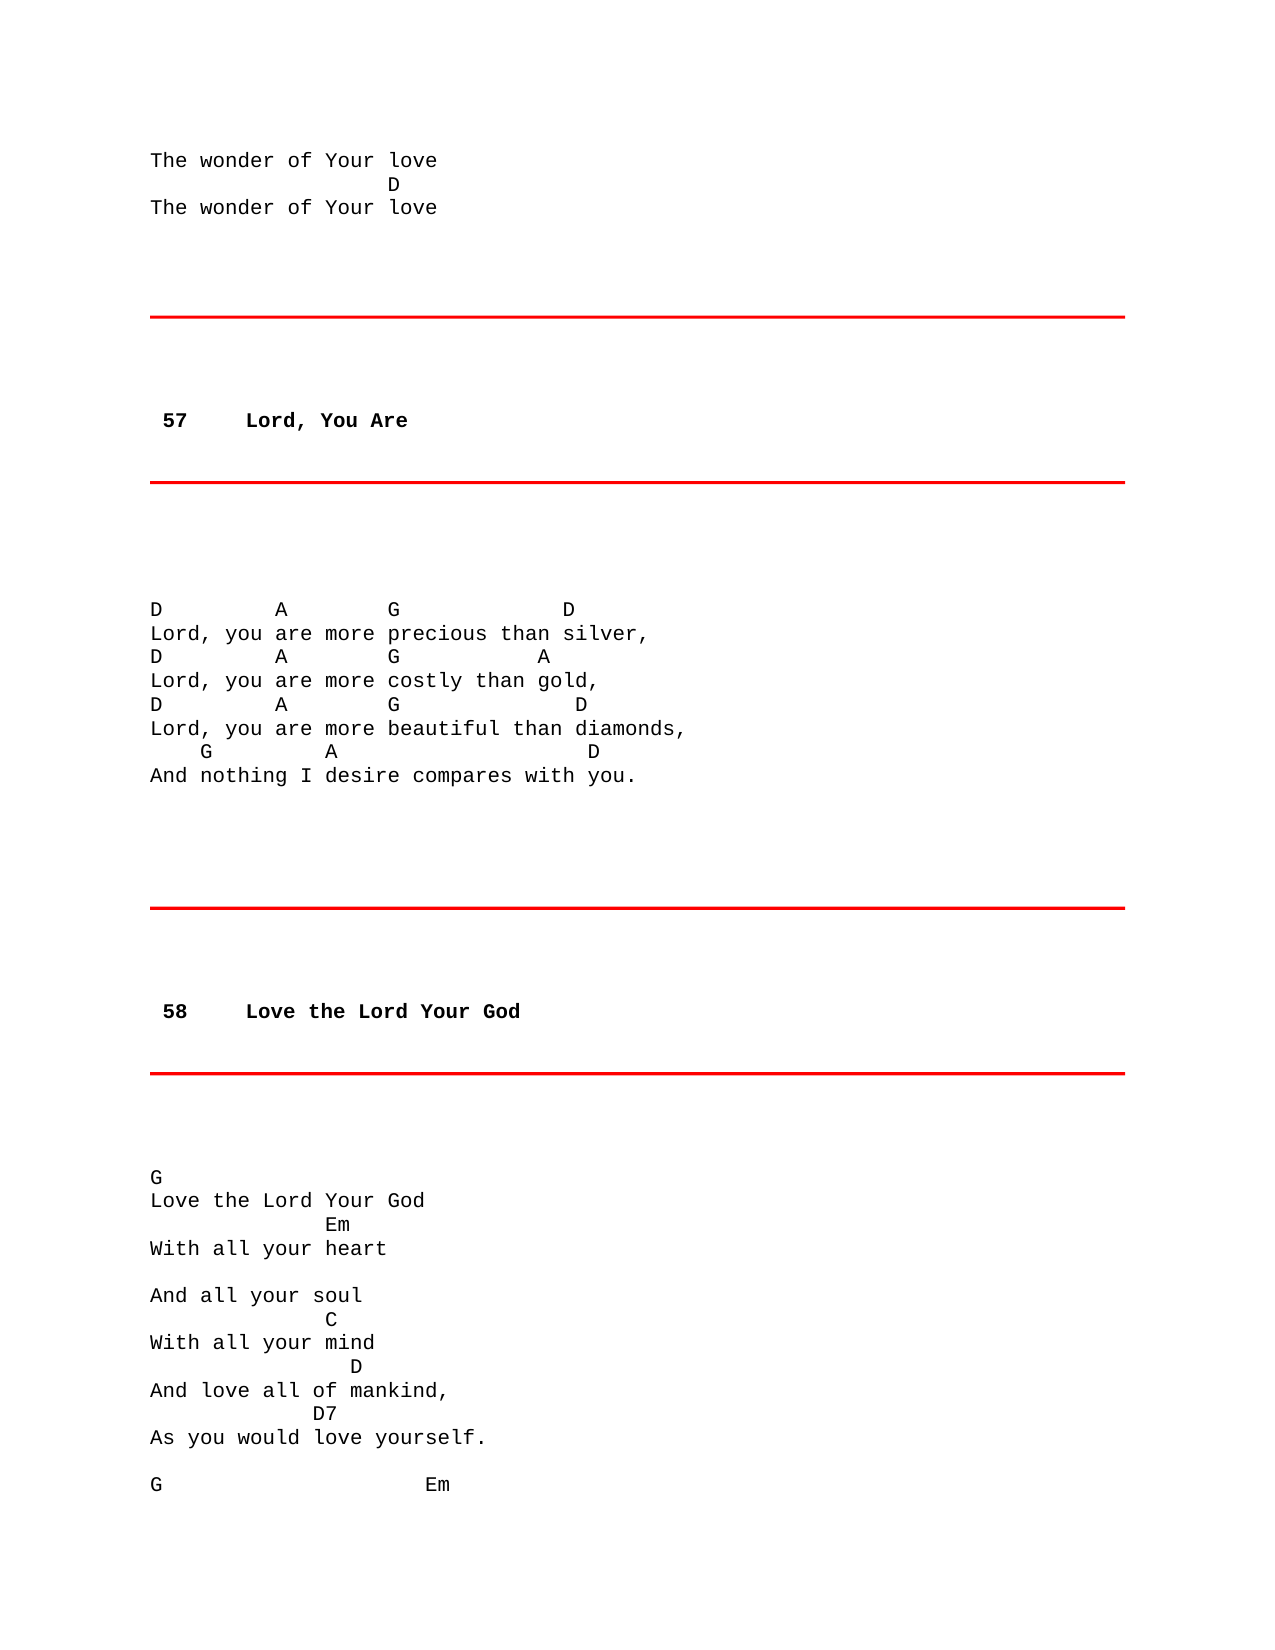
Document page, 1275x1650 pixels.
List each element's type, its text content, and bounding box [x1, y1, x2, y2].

text And all your soul [150, 1285, 1125, 1309]
text Lord, you are more beautiful than diamonds, [150, 717, 1125, 741]
text G Em [150, 1474, 1125, 1498]
text D7 [150, 1403, 1125, 1427]
text And love all of mankind, [150, 1379, 1125, 1403]
text D [150, 174, 1125, 197]
text C [150, 1309, 1125, 1332]
text 57 Lord, You Are [150, 410, 1125, 434]
text D A G A [150, 647, 1125, 670]
text D A G D [150, 694, 1125, 717]
text D [150, 1356, 1125, 1379]
text With all your mind [150, 1332, 1125, 1356]
text As you would love yourself. [150, 1427, 1125, 1451]
text Lord, you are more costly than gold, [150, 670, 1125, 694]
text The wonder of Your love [150, 150, 1125, 174]
text With all your heart [150, 1238, 1125, 1261]
text Em [150, 1214, 1125, 1238]
text G A D [150, 741, 1125, 765]
text Love the Lord Your God [150, 1190, 1125, 1214]
text Lord, you are more precious than silver, [150, 623, 1125, 647]
text 58 Love the Lord Your God [150, 1001, 1125, 1025]
text G [150, 1167, 1125, 1190]
text The wonder of Your love [150, 197, 1125, 221]
text D A G D [150, 599, 1125, 623]
text And nothing I desire compares with you. [150, 765, 1125, 788]
